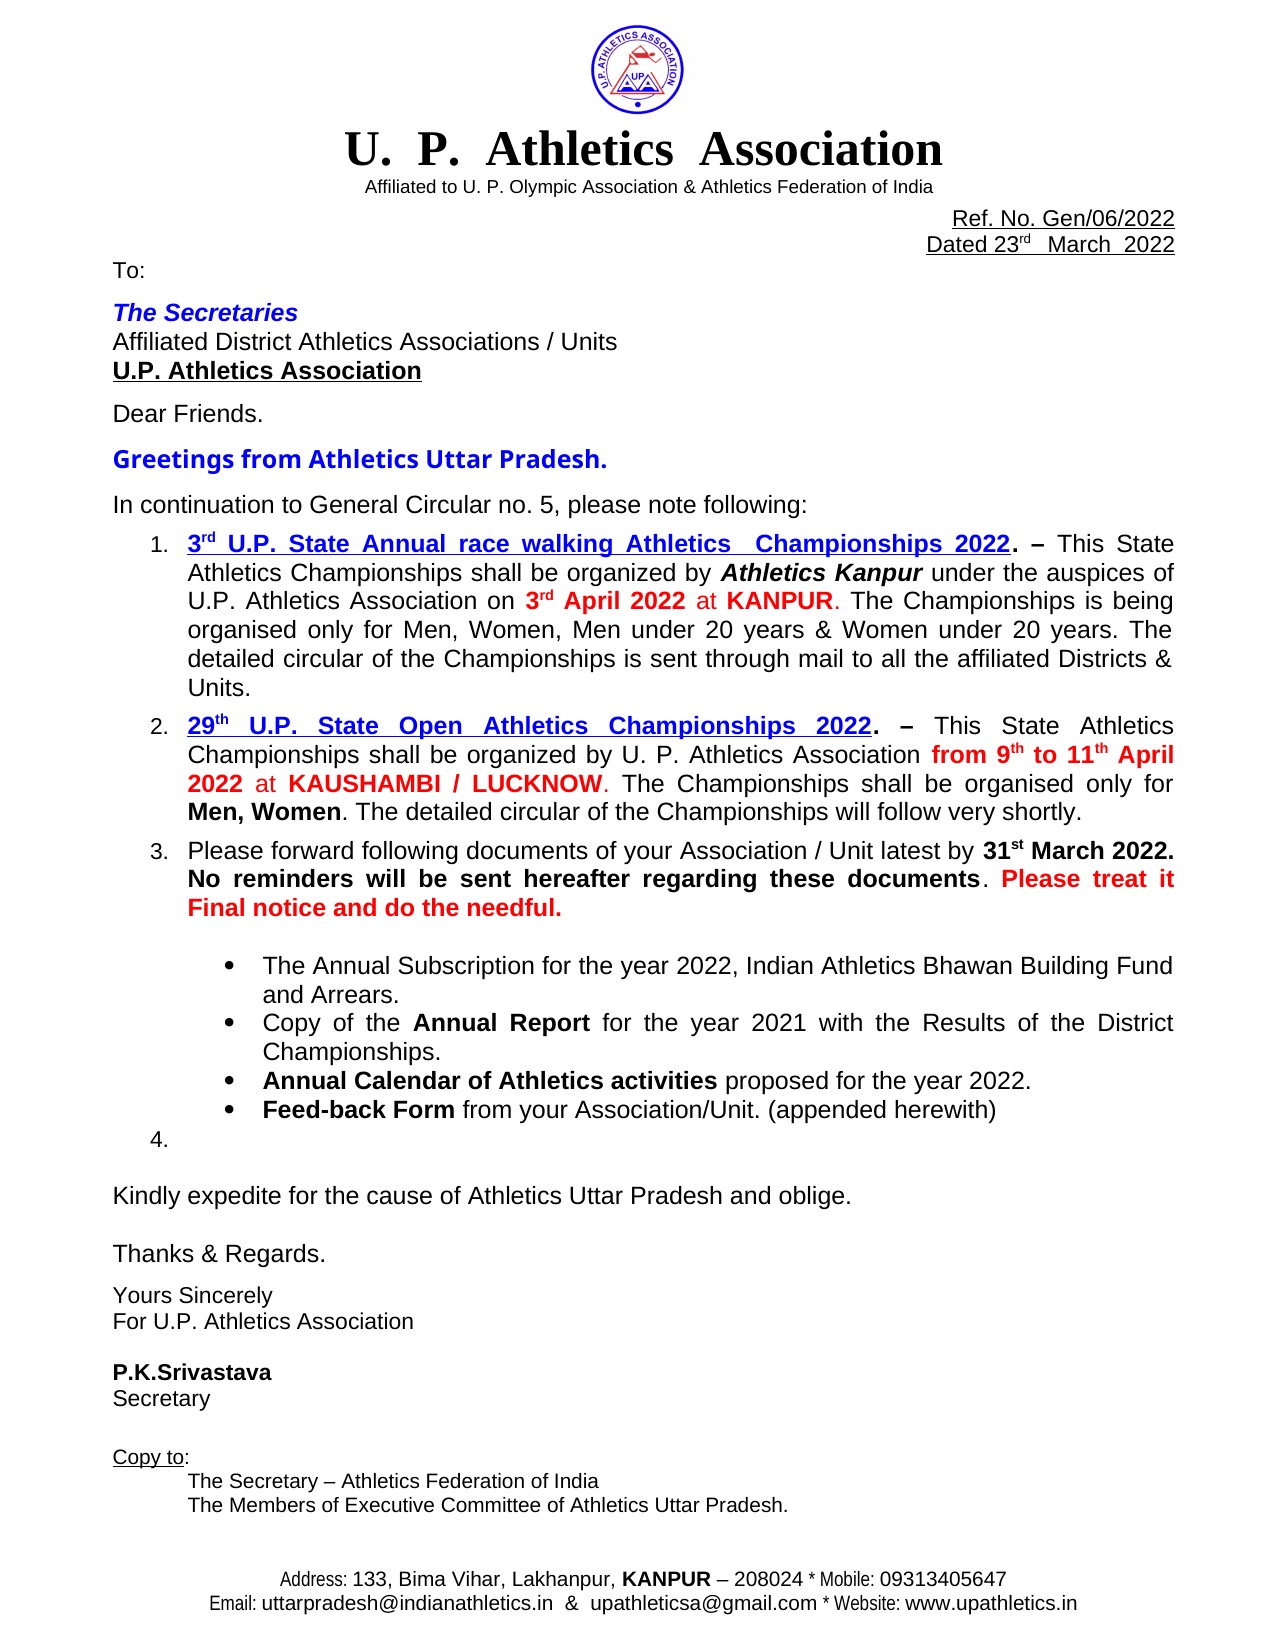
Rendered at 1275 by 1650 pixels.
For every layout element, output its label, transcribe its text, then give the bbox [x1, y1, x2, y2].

text P.K.Srivastava [112, 1358, 1174, 1385]
list Annual Calendar of Athletics activities proposed for the year 2022. [225, 1066, 1174, 1095]
text Copy to: [112, 1445, 1174, 1469]
list Copy of the Annual Report for the year 2021 with the Results of the District Championships. [225, 1008, 1174, 1066]
list 29th U.P. State Open Athletics Championships 2022. – This State Athletics Championships shall be organized by U. P. Athletics Association from 9th to 11th April 2022 at KAUSHAMBI / LUCKNOW. The Championships shall be organised only for Men, Women. The detailed circular of the Championships will follow very shortly. [150, 711, 1174, 826]
text U. P. Athletics Association [112, 118, 1174, 176]
list Feed-back Form from your Association/Unit. (appended herewith) [225, 1095, 1174, 1124]
text Yours Sincerely [112, 1282, 1174, 1308]
text Affiliated District Athletics Associations / Units [112, 327, 1174, 356]
text Ref. No. Gen/06/2022 [112, 205, 1174, 231]
text The Members of Executive Committee of Athletics Uttar Pradesh. [112, 1493, 1174, 1517]
text Greetings from Athletics Uttar Pradesh. [112, 442, 1174, 476]
text For U.P. Athletics Association [112, 1308, 1174, 1334]
text Email: uttarpradesh@indianathletics.in & upathleticsa@gmail.com * Website: www.upathletics.in [112, 1591, 1174, 1615]
text Dear Friends. [112, 399, 1174, 428]
text The Secretaries [112, 298, 1174, 327]
text Kindly expedite for the cause of Athletics Uttar Pradesh and oblige. [112, 1181, 1174, 1210]
text Secretary [112, 1385, 1174, 1411]
list The Annual Subscription for the year 2022, Indian Athletics Bhawan Building Fund and Arrears. [225, 951, 1174, 1008]
text Thanks & Regards. [112, 1239, 1174, 1267]
text Dated 23rd March 2022 [112, 231, 1174, 257]
text The Secretary – Athletics Federation of India [112, 1469, 1174, 1493]
text In continuation to General Circular no. 5, please note following: [112, 490, 1174, 519]
text U.P. Athletics Association [112, 356, 1174, 384]
text Address: 133, Bima Vihar, Lakhanpur, KANPUR – 208024 * Mobile: 09313405647 [112, 1567, 1174, 1591]
list Please forward following documents of your Association / Unit latest by 31st March 2022. No reminders will be sent hereafter regarding these documents. Please treat it Final notice and do the needful. [150, 836, 1174, 922]
text Affiliated to U. P. Olympic Association & Athletics Federation of India [112, 176, 1174, 198]
text To: [112, 257, 1174, 284]
list 3rd U.P. State Annual race walking Athletics Championships 2022. – This State Athletics Championships shall be organized by Athletics Kanpur under the auspices of U.P. Athletics Association on 3rd April 2022 at KANPUR. The Championships is being organised only for Men, Women, Men under 20 years & Women under 20 years. The detailed circular of the Championships is sent through mail to all the affiliated Districts & Units. [150, 529, 1174, 701]
